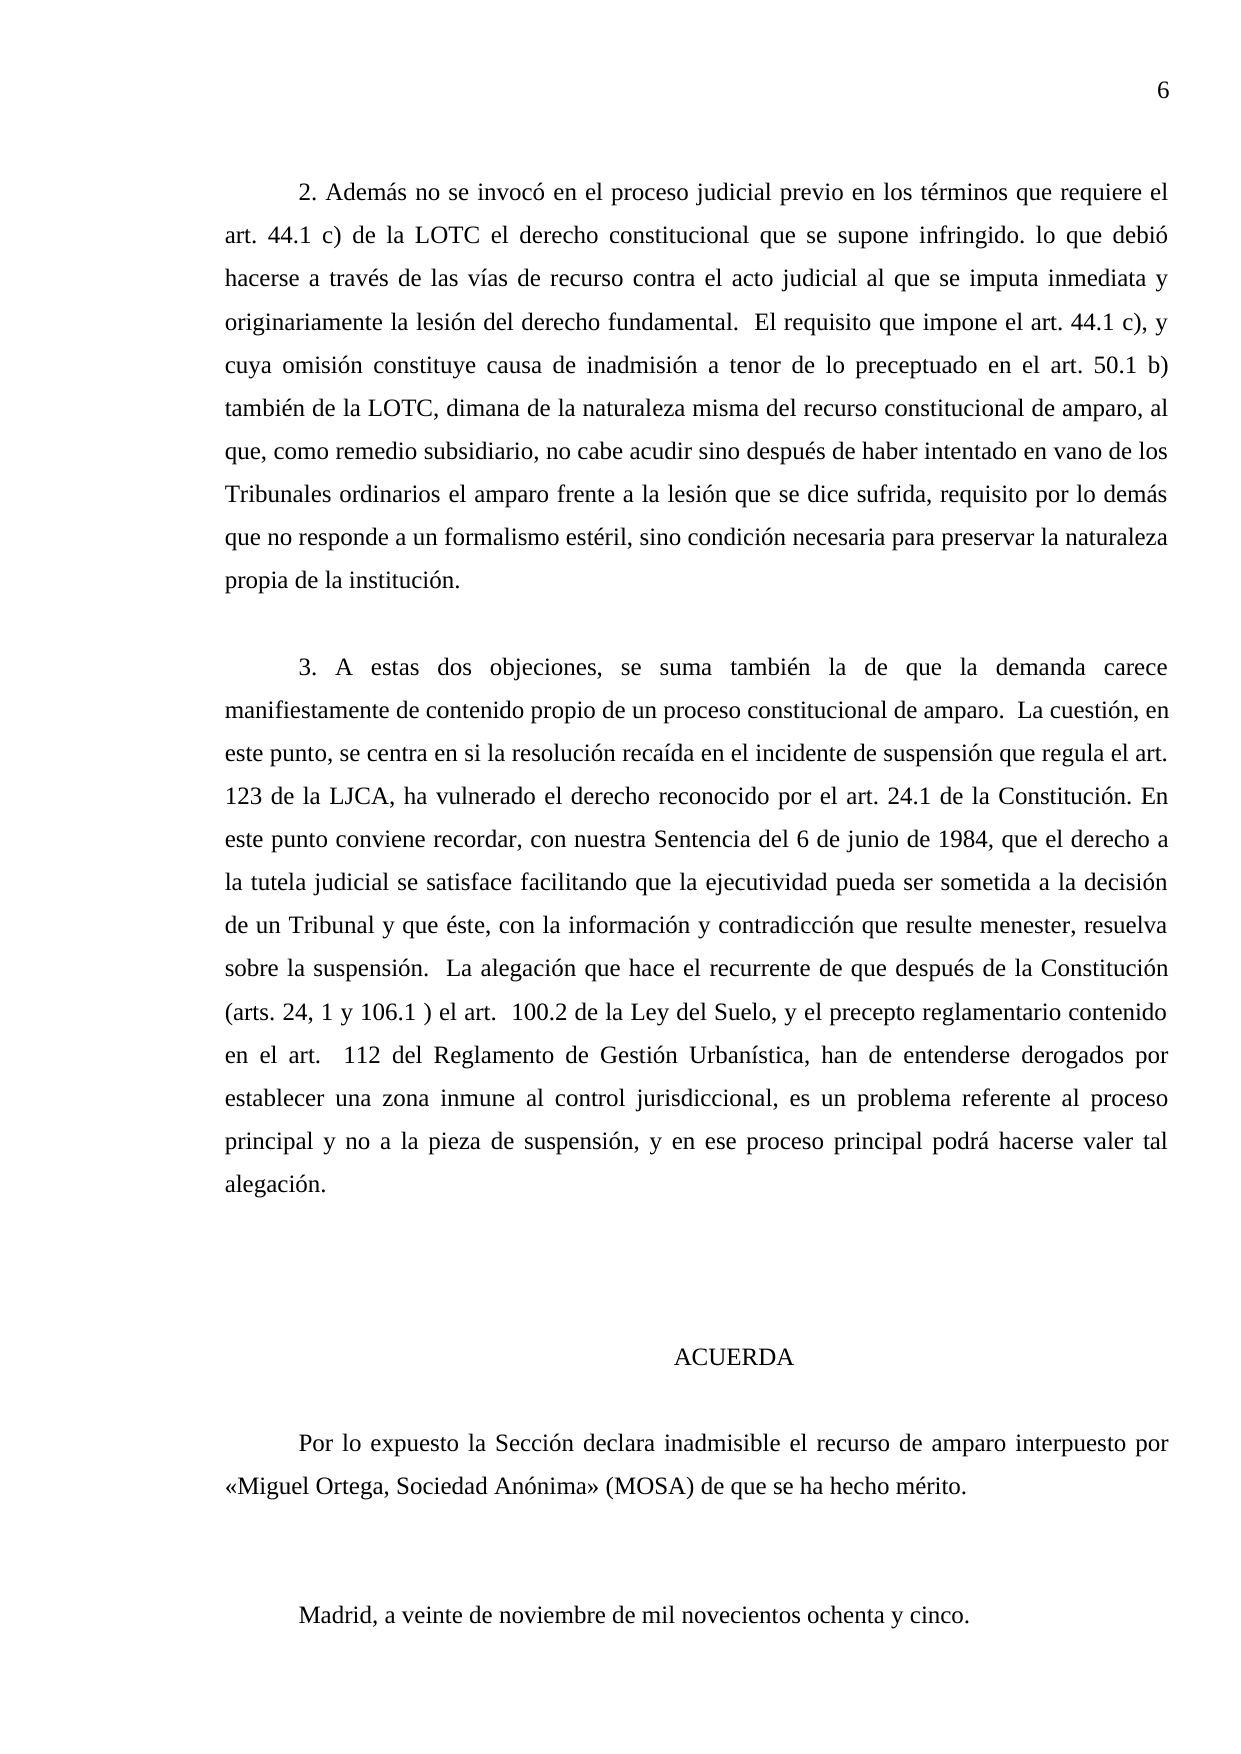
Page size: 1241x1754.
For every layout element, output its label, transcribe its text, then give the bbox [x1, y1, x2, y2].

text Madrid, a veinte de noviembre de mil novecientos ochenta y cinco. [224, 1600, 1169, 1629]
text ACUERDA [224, 1342, 1169, 1370]
text Por lo expuesto la Sección declara inadmisible el recurso de amparo interpuesto por «Miguel Ortega, Sociedad Anónima» (MOSA) de que se ha hecho mérito. [224, 1428, 1169, 1500]
text 3. A estas dos objeciones, se suma también la de que la demanda carece manifiestamente de contenido propio de un proceso constitucional de amparo. La cuestión, en este punto, se centra en si la resolución recaída en el incidente de suspensión que regula el art. 123 de la LJCA, ha vulnerado el derecho reconocido por el art. 24.1 de la Constitución. En este punto conviene recordar, con nuestra Sentencia del 6 de junio de 1984, que el derecho a la tutela judicial se satisface facilitando que la ejecutividad pueda ser sometida a la decisión de un Tribunal y que éste, con la información y contradicción que resulte menester, resuelva sobre la suspensión. La alegación que hace el recurrente de que después de la Constitución (arts. 24, 1 y 106.1 ) el art. 100.2 de la Ley del Suelo, y el precepto reglamentario contenido en el art. 112 del Reglamento de Gestión Urbanística, han de entenderse derogados por establecer una zona inmune al control jurisdiccional, es un problema referente al proceso principal y no a la pieza de suspensión, y en ese proceso principal podrá hacerse valer tal alegación. [224, 652, 1169, 1198]
text 2. Además no se invocó en el proceso judicial previo en los términos que requiere el art. 44.1 c) de la LOTC el derecho constitucional que se supone infringido. lo que debió hacerse a través de las vías de recurso contra el acto judicial al que se imputa inmediata y originariamente la lesión del derecho fundamental. El requisito que impone el art. 44.1 c), y cuya omisión constituye causa de inadmisión a tenor de lo preceptuado en el art. 50.1 b) también de la LOTC, dimana de la naturaleza misma del recurso constitucional de amparo, al que, como remedio subsidiario, no cabe acudir sino después de haber intentado en vano de los Tribunales ordinarios el amparo frente a la lesión que se dice sufrida, requisito por lo demás que no responde a un formalismo estéril, sino condición necesaria para preservar la naturaleza propia de la institución. [224, 177, 1169, 594]
